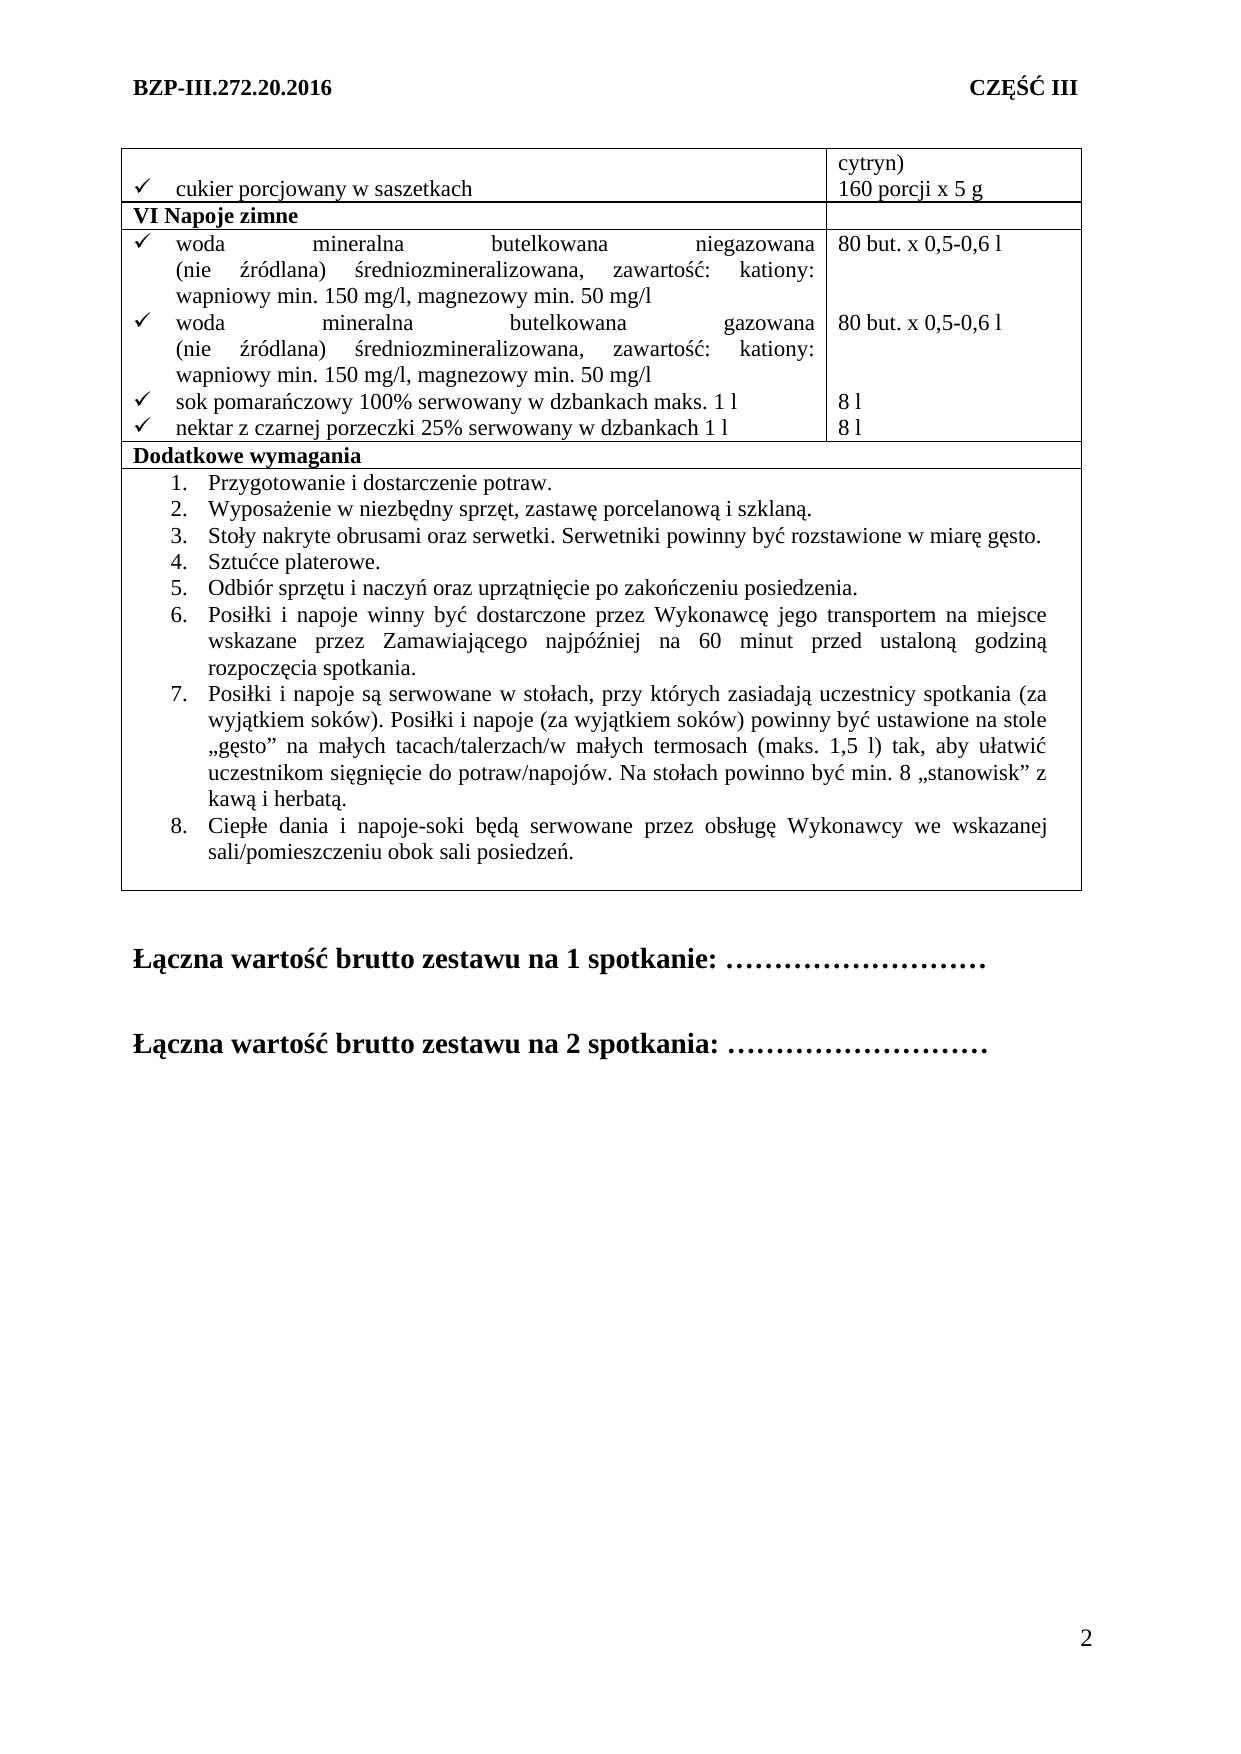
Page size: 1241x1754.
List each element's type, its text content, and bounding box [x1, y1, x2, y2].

table_cell 80 but. x 0,5-0,6 l 80 but. x 0,5-0,6 l 8 l 8 l [827, 230, 1081, 441]
table_cell Dodatkowe wymagania [122, 442, 1081, 468]
text Łączna wartość brutto zestawu na 1 spotkanie: ……………………… [133, 942, 1093, 975]
table_cell [827, 203, 1081, 229]
table_cell VI Napoje zimne [122, 203, 826, 229]
text Łączna wartość brutto zestawu na 2 spotkania: ……………………… [133, 1026, 1093, 1060]
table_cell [122, 149, 826, 201]
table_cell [827, 149, 1081, 201]
table_cell woda mineralna butelkowana niegazowana (nie źródlana) średniozmineralizowana, zawartość: kationy: wapniowy min. 150 mg/l, magnezowy min. 50 mg/l woda mineralna butelkowana gazowana (nie źródlana) średniozmineralizowana, zawartość: kationy: wapniowy min. 150 mg/l, magnezowy min. 50 mg/l sok pomarańczowy 100% serwowany w dzbankach maks. 1 l nektar z czarnej porzeczki 25% serwowany w dzbankach 1 l [122, 230, 826, 441]
table_cell Przygotowanie i dostarczenie potraw. Wyposażenie w niezbędny sprzęt, zastawę porcelanową i szklaną. Stoły nakryte obrusami oraz serwetki. Serwetniki powinny być rozstawione w miarę gęsto. Sztućce platerowe. Odbiór sprzętu i naczyń oraz uprzątnięcie po zakończeniu posiedzenia. Posiłki i napoje winny być dostarczone przez Wykonawcę jego transportem na miejsce wskazane przez Zamawiającego najpóźniej na 60 minut przed ustaloną godziną rozpoczęcia spotkania. Posiłki i napoje są serwowane w stołach, przy których zasiadają uczestnicy spotkania (za wyjątkiem soków). Posiłki i napoje (za wyjątkiem soków) powinny być ustawione na stole „gęsto” na małych tacach/talerzach/w małych termosach (maks. 1,5 l) tak, aby ułatwić uczestnikom sięgnięcie do potraw/napojów. Na stołach powinno być min. 8 „stanowisk” z kawą i herbatą. Ciepłe dania i napoje-soki będą serwowane przez obsługę Wykonawcy we wskazanej sali/pomieszczeniu obok sali posiedzeń. [122, 469, 1081, 889]
